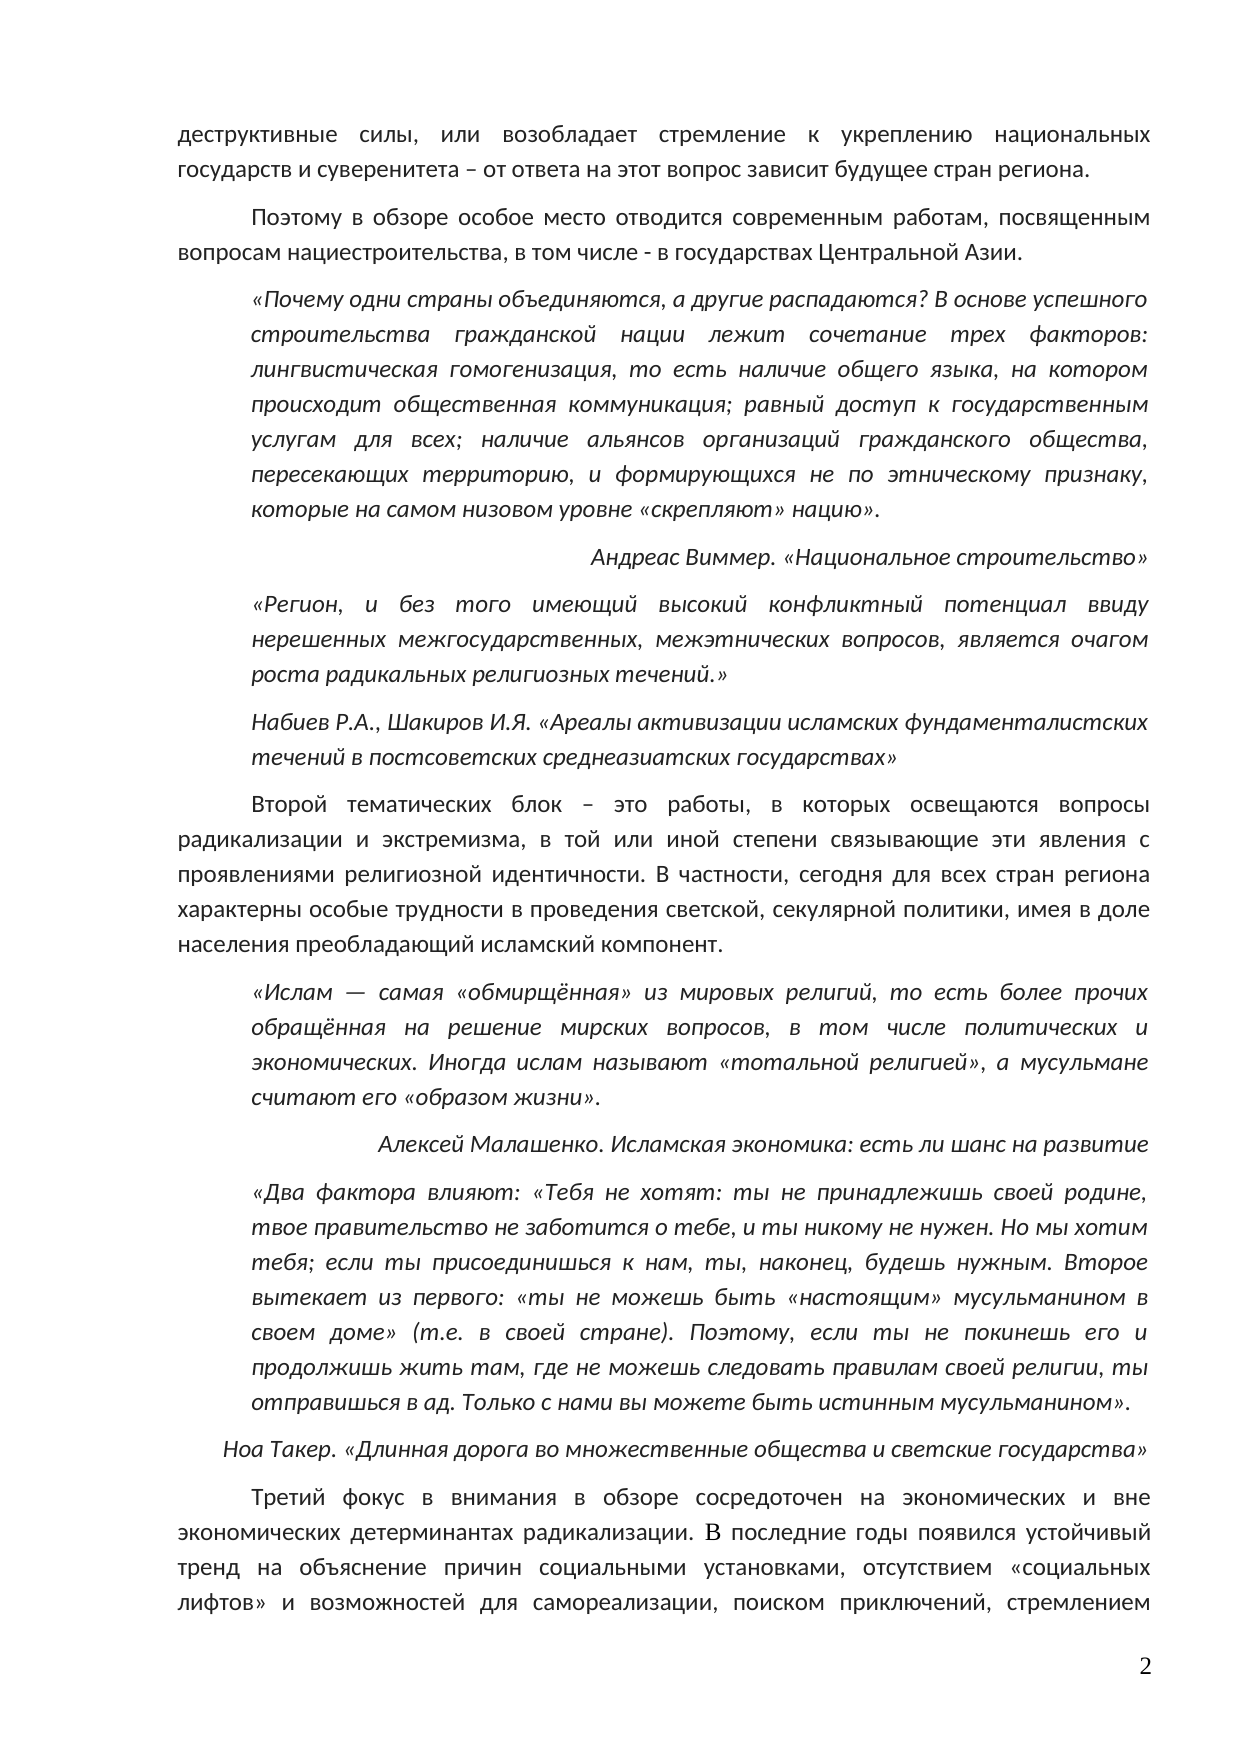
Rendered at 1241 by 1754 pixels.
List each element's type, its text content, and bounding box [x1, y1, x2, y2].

text Набиев Р.А., Шакиров И.Я. «Ареалы активизации исламских фундаменталистских течений в постсоветских среднеазиатских государствах» [251, 706, 1152, 771]
text «Ислам — самая «обмирщённая» из мировых религий, то есть более прочих обращённая на решение мирских вопросов, в том числе политических и экономических. Иногда ислам называют «тотальной религией», а мусульмане считают его «образом жизни». [251, 976, 1152, 1111]
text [177, 1481, 1152, 1616]
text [177, 118, 1152, 184]
text Андреас Виммер. «Национальное строительство» [177, 541, 1152, 571]
text Поэтому в обзоре особое место отводится современным работам, посвященным вопросам нациестроительства, в том числе - в государствах Центральной Азии. [177, 201, 1152, 266]
text Второй тематических блок – это работы, в которых освещаются вопросы радикализации и экстремизма, в той или иной степени связывающие эти явления с проявлениями религиозной идентичности. В частности, сегодня для всех стран региона характерны особые трудности в проведения светской, секулярной политики, имея в доле населения преобладающий исламский компонент. [177, 788, 1152, 959]
text Алексей Малашенко. Исламская экономика: есть ли шанс на развитие [177, 1128, 1152, 1159]
text «Почему одни страны объединяются, а другие распадаются? В основе успешного строительства гражданской нации лежит сочетание трех факторов: лингвистическая гомогенизация, то есть наличие общего языка, на котором происходит общественная коммуникация; равный доступ к государственным услугам для всех; наличие альянсов организаций гражданского общества, пересекающих территорию, и формирующихся не по этническому признаку, которые на самом низовом уровне «скрепляют» нацию». [251, 283, 1152, 524]
text «Два фактора влияют: «Тебя не хотят: ты не принадлежишь своей родине, твое правительство не заботится о тебе, и ты никому не нужен. Но мы хотим тебя; если ты присоединишься к нам, ты, наконец, будешь нужным. Второе вытекает из первого: «ты не можешь быть «настоящим» мусульманином в своем доме» (т.е. в своей стране). Поэтому, если ты не покинешь его и продолжишь жить там, где не можешь следовать правилам своей религии, ты отправишься в ад. Только с нами вы можете быть истинным мусульманином». [251, 1176, 1152, 1416]
text «Регион, и без того имеющий высокий конфликтный потенциал ввиду нерешенных межгосударственных, межэтнических вопросов, является очагом роста радикальных религиозных течений.» [251, 588, 1152, 689]
text Ноа Такер. «Длинная дорога во множественные общества и светские государства» [177, 1433, 1152, 1464]
